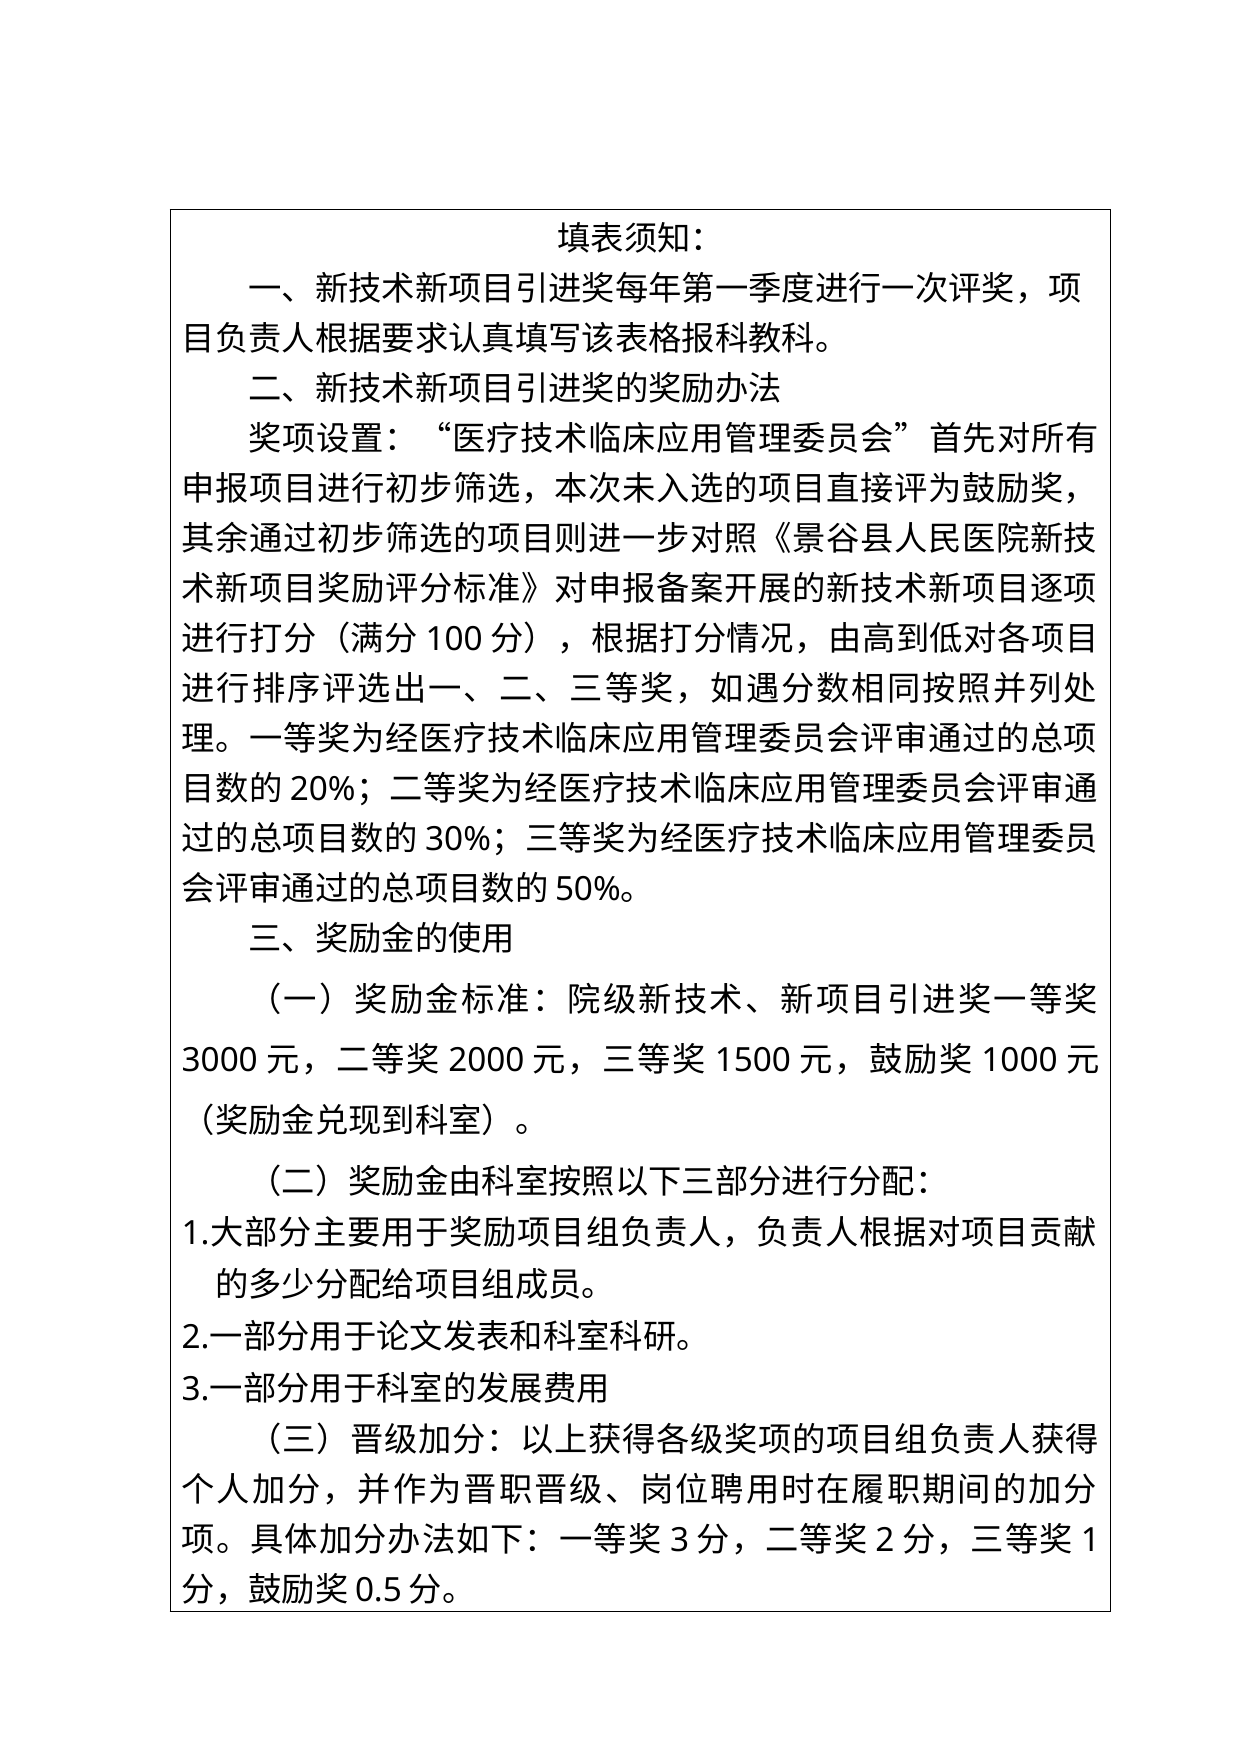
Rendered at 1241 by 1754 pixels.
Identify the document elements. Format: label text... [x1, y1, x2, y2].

table_header 填表须知： 一、新技术新项目引进奖每年第一季度进行一次评奖，项目负责人根据要求认真填写该表格报科教科。 二、新技术新项目引进奖的奖励办法 奖项设置：“医疗技术临床应用管理委员会”首先对所有申报项目进行初步筛选，本次未入选的项目直接评为鼓励奖，其余通过初步筛选的项目则进一步对照《景谷县人民医院新技术新项目奖励评分标准》对申报备案开展的新技术新项目逐项进行打分（满分100分），根据打分情况，由高到低对各项目进行排序评选出一、二、三等奖，如遇分数相同按照并列处理。一等奖为经医疗技术临床应用管理委员会评审通过的总项目数的20%；二等奖为经医疗技术临床应用管理委员会评审通过的总项目数的30%；三等奖为经医疗技术临床应用管理委员会评审通过的总项目数的50%。 三、奖励金的使用 （一）奖励金标准：院级新技术、新项目引进奖一等奖3000元，二等奖2000元，三等奖1500元，鼓励奖1000元（奖励金兑现到科室）。 （二）奖励金由科室按照以下三部分进行分配： 1.大部分主要用于奖励项目组负责人，负责人根据对项目贡献的多少分配给项目组成员。 2.一部分用于论文发表和科室科研。 3.一部分用于科室的发展费用 （三）晋级加分：以上获得各级奖项的项目组负责人获得个人加分，并作为晋职晋级、岗位聘用时在履职期间的加分项。具体加分办法如下：一等奖3分，二等奖2分，三等奖1分，鼓励奖0.5分。 [171, 210, 1110, 1611]
